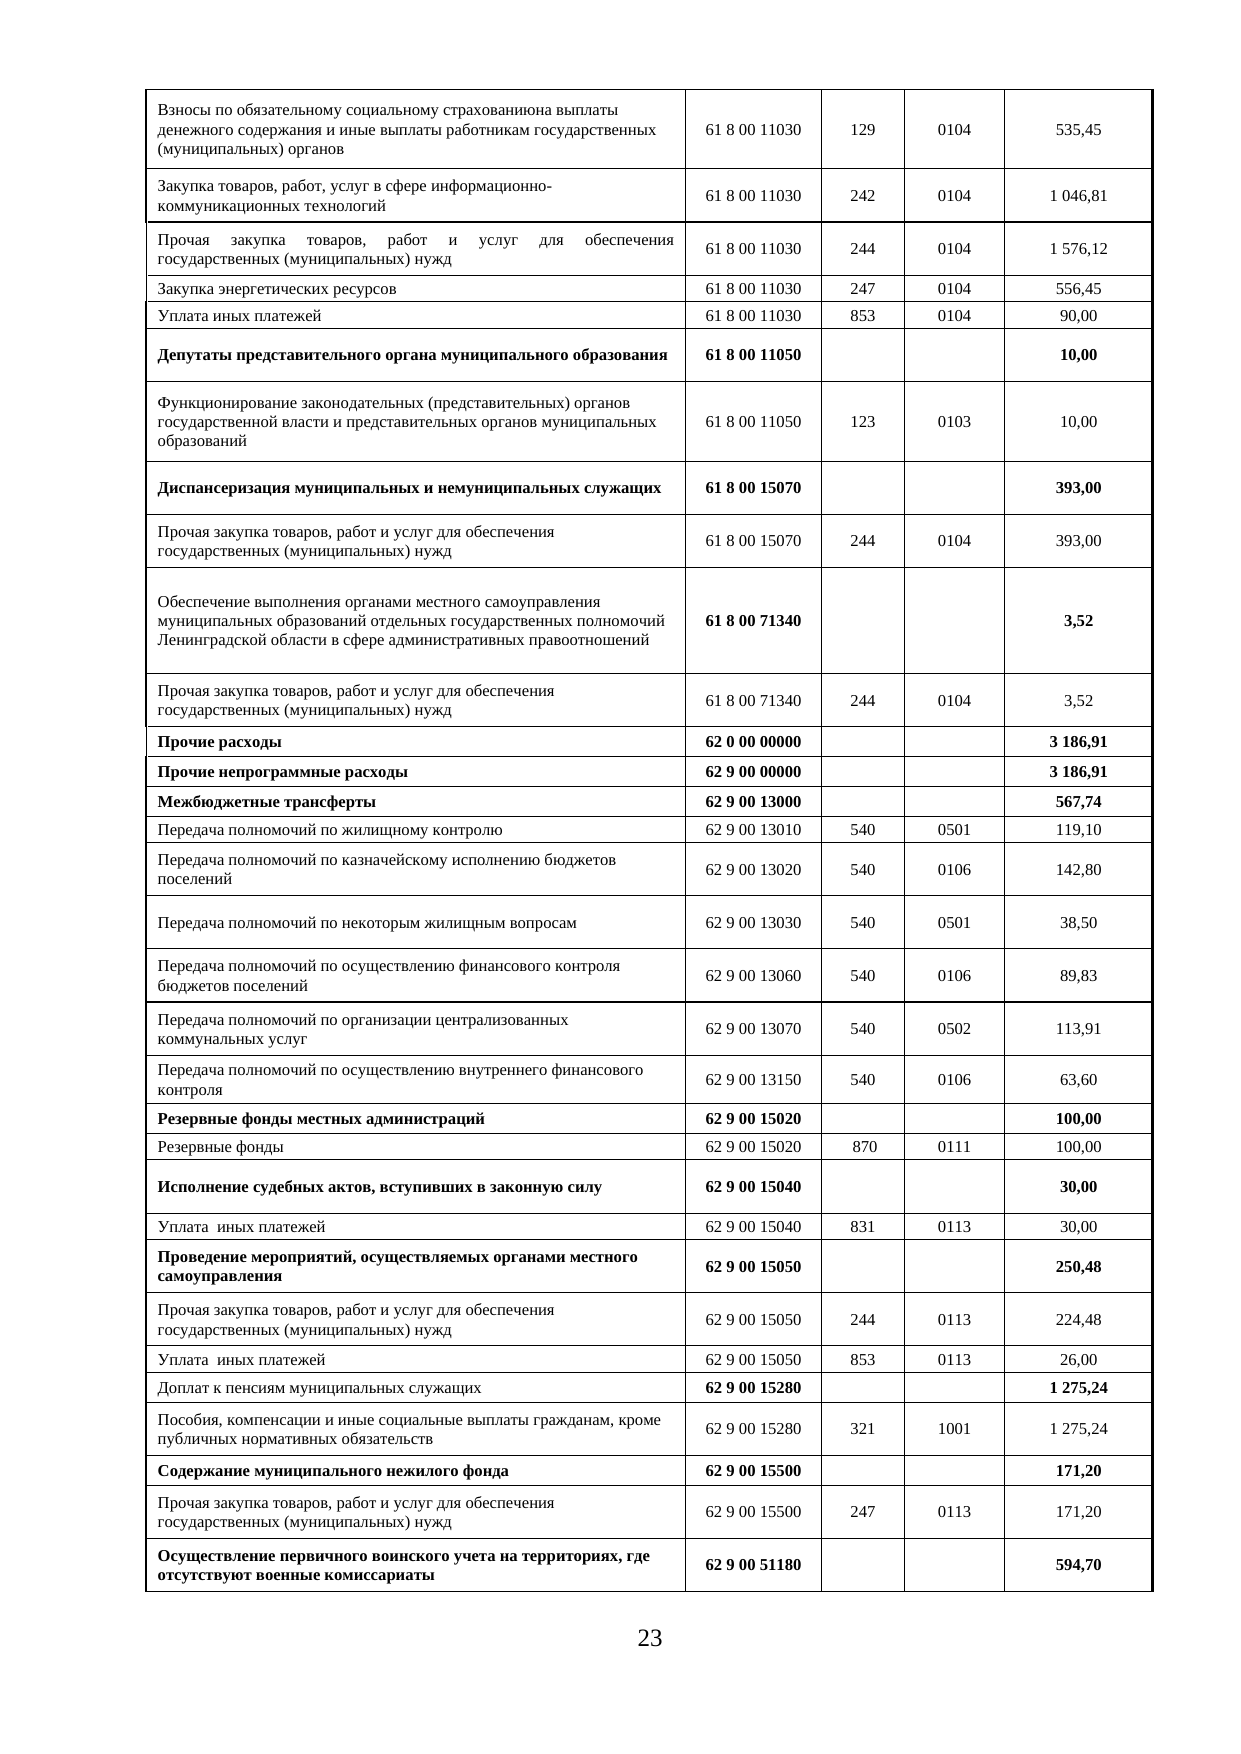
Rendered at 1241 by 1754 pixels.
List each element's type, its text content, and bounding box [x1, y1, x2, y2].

table_cell 62 9 00 13010 [686, 817, 821, 842]
table_cell Межбюджетные трансферты [147, 787, 685, 816]
table_cell [905, 757, 1004, 786]
table_cell Пособия, компенсации и иные социальные выплаты гражданам, кроме публичных нормативных обязательств [147, 1403, 685, 1455]
table_cell Депутаты представительного органа муниципального образования [147, 329, 685, 381]
table_cell 0111 [905, 1134, 1004, 1159]
table_cell 1 275,24 [1005, 1373, 1151, 1402]
table_cell 30,00 [1005, 1214, 1151, 1239]
table_cell 3 186,91 [1005, 727, 1151, 756]
table_cell 62 9 00 13150 [686, 1056, 821, 1103]
table_cell [822, 1539, 904, 1591]
table_cell 831 [822, 1214, 904, 1239]
table_cell 3 186,91 [1005, 757, 1151, 786]
table_cell 0113 [905, 1293, 1004, 1345]
table_cell 0113 [905, 1214, 1004, 1239]
table_cell [905, 568, 1004, 673]
table_cell Закупка товаров, работ, услуг в сфере информационно-коммуникационных технологий [147, 169, 685, 221]
table_cell 0113 [905, 1486, 1004, 1538]
table_cell 129 [822, 90, 904, 168]
table_cell 61 8 00 11030 [686, 302, 821, 328]
table_cell 0502 [905, 1003, 1004, 1054]
table_cell 26,00 [1005, 1346, 1151, 1372]
table_cell 242 [822, 169, 904, 221]
table_cell Прочая закупка товаров, работ и услуг для обеспечения государственных (муниципальных) нужд [147, 1293, 685, 1345]
table_cell 62 9 00 15020 [686, 1134, 821, 1159]
table_cell Передача полномочий по жилищному контролю [147, 817, 685, 842]
table_cell 1001 [905, 1403, 1004, 1455]
table_cell 61 8 00 11050 [686, 382, 821, 461]
table_cell 62 9 00 15500 [686, 1456, 821, 1484]
table_cell Диспансеризация муниципальных и немуниципальных служащих [147, 462, 685, 514]
table_cell [905, 1373, 1004, 1402]
table_cell 0106 [905, 1056, 1004, 1103]
table_cell 540 [822, 896, 904, 948]
table_cell 62 9 00 15020 [686, 1104, 821, 1133]
table_cell 62 9 00 15280 [686, 1373, 821, 1402]
table_cell 3,52 [1005, 568, 1151, 673]
table_cell 61 8 00 11030 [686, 276, 821, 301]
table_cell Прочие расходы [147, 727, 685, 756]
table_cell 38,50 [1005, 896, 1151, 948]
table_cell 244 [822, 223, 904, 274]
table_cell 0104 [905, 169, 1004, 221]
table_cell 10,00 [1005, 329, 1151, 381]
table_cell 61 8 00 11030 [686, 223, 821, 274]
table_cell 0106 [905, 843, 1004, 895]
table_cell [822, 757, 904, 786]
table_cell [905, 462, 1004, 514]
table_cell [822, 329, 904, 381]
table_cell 171,20 [1005, 1486, 1151, 1538]
table_cell [905, 1240, 1004, 1292]
table_cell 10,00 [1005, 382, 1151, 461]
table_cell 113,91 [1005, 1003, 1151, 1054]
table_cell 142,80 [1005, 843, 1151, 895]
table_cell 62 9 00 13030 [686, 896, 821, 948]
table_cell Прочая закупка товаров, работ и услуг для обеспечения государственных (муниципальных) нужд [147, 222, 685, 274]
table_cell [822, 727, 904, 756]
table_cell 244 [822, 515, 904, 567]
table_cell 61 8 00 15070 [686, 515, 821, 567]
table_cell [822, 1456, 904, 1484]
table_cell 567,74 [1005, 787, 1151, 816]
table_cell Резервные фонды местных администраций [147, 1104, 685, 1133]
table_cell 61 8 00 11030 [686, 169, 821, 221]
table_cell [905, 1160, 1004, 1212]
table_cell 90,00 [1005, 302, 1151, 328]
table_cell 540 [822, 817, 904, 842]
table_cell Прочие непрограммные расходы [147, 757, 685, 786]
table_cell 250,48 [1005, 1240, 1151, 1292]
table_cell Функционирование законодательных (представительных) органов государственной власти и представительных органов муниципальных образований [147, 382, 685, 461]
table_cell Передача полномочий по осуществлению внутреннего финансового контроля [147, 1056, 685, 1103]
table_cell Передача полномочий по некоторым жилищным вопросам [147, 896, 685, 948]
table_cell 62 9 00 00000 [686, 757, 821, 786]
table_cell 0501 [905, 896, 1004, 948]
table_cell 171,20 [1005, 1456, 1151, 1484]
table_cell [822, 1373, 904, 1402]
table_cell [822, 787, 904, 816]
table_cell 0106 [905, 949, 1004, 1001]
table_cell Обеспечение выполнения органами местного самоуправления муниципальных образований отдельных государственных полномочий Ленинградской области в сфере административных правоотношений [147, 568, 685, 673]
table_cell 100,00 [1005, 1134, 1151, 1159]
table_cell 0103 [905, 382, 1004, 461]
table_cell [822, 1104, 904, 1133]
table_cell 62 9 00 13000 [686, 787, 821, 816]
table_cell 853 [822, 1346, 904, 1372]
table_cell Закупка энергетических ресурсов [147, 276, 685, 301]
table_cell Исполнение судебных актов, вступивших в законную силу [147, 1160, 685, 1212]
table_cell 244 [822, 674, 904, 726]
table_cell 62 9 00 13060 [686, 949, 821, 1001]
table_cell Прочая закупка товаров, работ и услуг для обеспечения государственных (муниципальных) нужд [147, 674, 685, 726]
table_cell 0501 [905, 817, 1004, 842]
table_cell 62 0 00 00000 [686, 727, 821, 756]
table_cell 100,00 [1005, 1104, 1151, 1133]
table_cell 62 9 00 15050 [686, 1293, 821, 1345]
table_cell 0104 [905, 515, 1004, 567]
table_cell 0104 [905, 674, 1004, 726]
table_cell 62 9 00 15050 [686, 1240, 821, 1292]
table_cell [905, 1456, 1004, 1484]
table_cell 540 [822, 1003, 904, 1054]
table_cell 0104 [905, 276, 1004, 301]
table_cell 0104 [905, 223, 1004, 274]
table_cell Прочая закупка товаров, работ и услуг для обеспечения государственных (муниципальных) нужд [147, 1486, 685, 1538]
table_cell 89,83 [1005, 949, 1151, 1001]
table_cell 1 576,12 [1005, 223, 1151, 274]
table_cell 123 [822, 382, 904, 461]
table_cell 0104 [905, 302, 1004, 328]
table_cell Доплат к пенсиям муниципальных служащих [147, 1373, 685, 1402]
table_cell 30,00 [1005, 1160, 1151, 1212]
table_cell 62 9 00 13070 [686, 1003, 821, 1054]
table_cell Уплата иных платежей [147, 1214, 685, 1239]
table_cell 61 8 00 71340 [686, 568, 821, 673]
table_cell Взносы по обязательному социальному страхованиюна выплаты денежного содержания и иные выплаты работникам государственных (муниципальных) органов [147, 90, 685, 168]
table_cell 63,60 [1005, 1056, 1151, 1103]
table_cell Содержание муниципального нежилого фонда [147, 1456, 685, 1484]
table_cell 321 [822, 1403, 904, 1455]
table_cell 62 9 00 51180 [686, 1539, 821, 1591]
table_cell 62 9 00 15050 [686, 1346, 821, 1372]
table_cell 540 [822, 1056, 904, 1103]
table_cell Проведение мероприятий, осуществляемых органами местного самоуправления [147, 1240, 685, 1292]
table_cell 594,70 [1005, 1539, 1151, 1591]
table_cell 61 8 00 15070 [686, 462, 821, 514]
table_cell 3,52 [1005, 674, 1151, 726]
table_cell 853 [822, 302, 904, 328]
table_cell 119,10 [1005, 817, 1151, 842]
table_cell 540 [822, 949, 904, 1001]
table_cell [905, 1539, 1004, 1591]
table_cell [905, 329, 1004, 381]
table_cell 62 9 00 15500 [686, 1486, 821, 1538]
table_cell Резервные фонды [147, 1134, 685, 1159]
table_cell 244 [822, 1293, 904, 1345]
table_cell 224,48 [1005, 1293, 1151, 1345]
table_cell 393,00 [1005, 515, 1151, 567]
table_cell 393,00 [1005, 462, 1151, 514]
table_cell 62 9 00 13020 [686, 843, 821, 895]
table_cell Передача полномочий по казначейскому исполнению бюджетов поселений [147, 843, 685, 895]
table_cell 556,45 [1005, 276, 1151, 301]
table_cell 870 [822, 1134, 904, 1159]
table_cell Уплата иных платежей [147, 1346, 685, 1372]
table_cell Передача полномочий по осуществлению финансового контроля бюджетов поселений [147, 949, 685, 1001]
table_cell 1 046,81 [1005, 169, 1151, 221]
table_cell Уплата иных платежей [147, 302, 685, 328]
table_cell Передача полномочий по организации централизованных коммунальных услуг [147, 1003, 685, 1054]
table_cell Прочая закупка товаров, работ и услуг для обеспечения государственных (муниципальных) нужд [147, 515, 685, 567]
table_cell [822, 568, 904, 673]
table_cell 540 [822, 843, 904, 895]
table_cell 0104 [905, 90, 1004, 168]
table_cell [905, 727, 1004, 756]
table_cell 1 275,24 [1005, 1403, 1151, 1455]
table_cell 0113 [905, 1346, 1004, 1372]
table_cell 535,45 [1005, 90, 1151, 168]
table_cell 61 8 00 11030 [686, 90, 821, 168]
table_cell 247 [822, 1486, 904, 1538]
table_cell [905, 787, 1004, 816]
table_cell 62 9 00 15280 [686, 1403, 821, 1455]
table_cell 61 8 00 71340 [686, 674, 821, 726]
table_cell 62 9 00 15040 [686, 1160, 821, 1212]
table_cell 247 [822, 276, 904, 301]
table_cell [822, 462, 904, 514]
table_cell [822, 1240, 904, 1292]
table_cell [822, 1160, 904, 1212]
table_cell Осуществление первичного воинского учета на территориях, где отсутствуют военные комиссариаты [147, 1539, 685, 1591]
table_cell 61 8 00 11050 [686, 329, 821, 381]
table_cell 62 9 00 15040 [686, 1214, 821, 1239]
table_cell [905, 1104, 1004, 1133]
